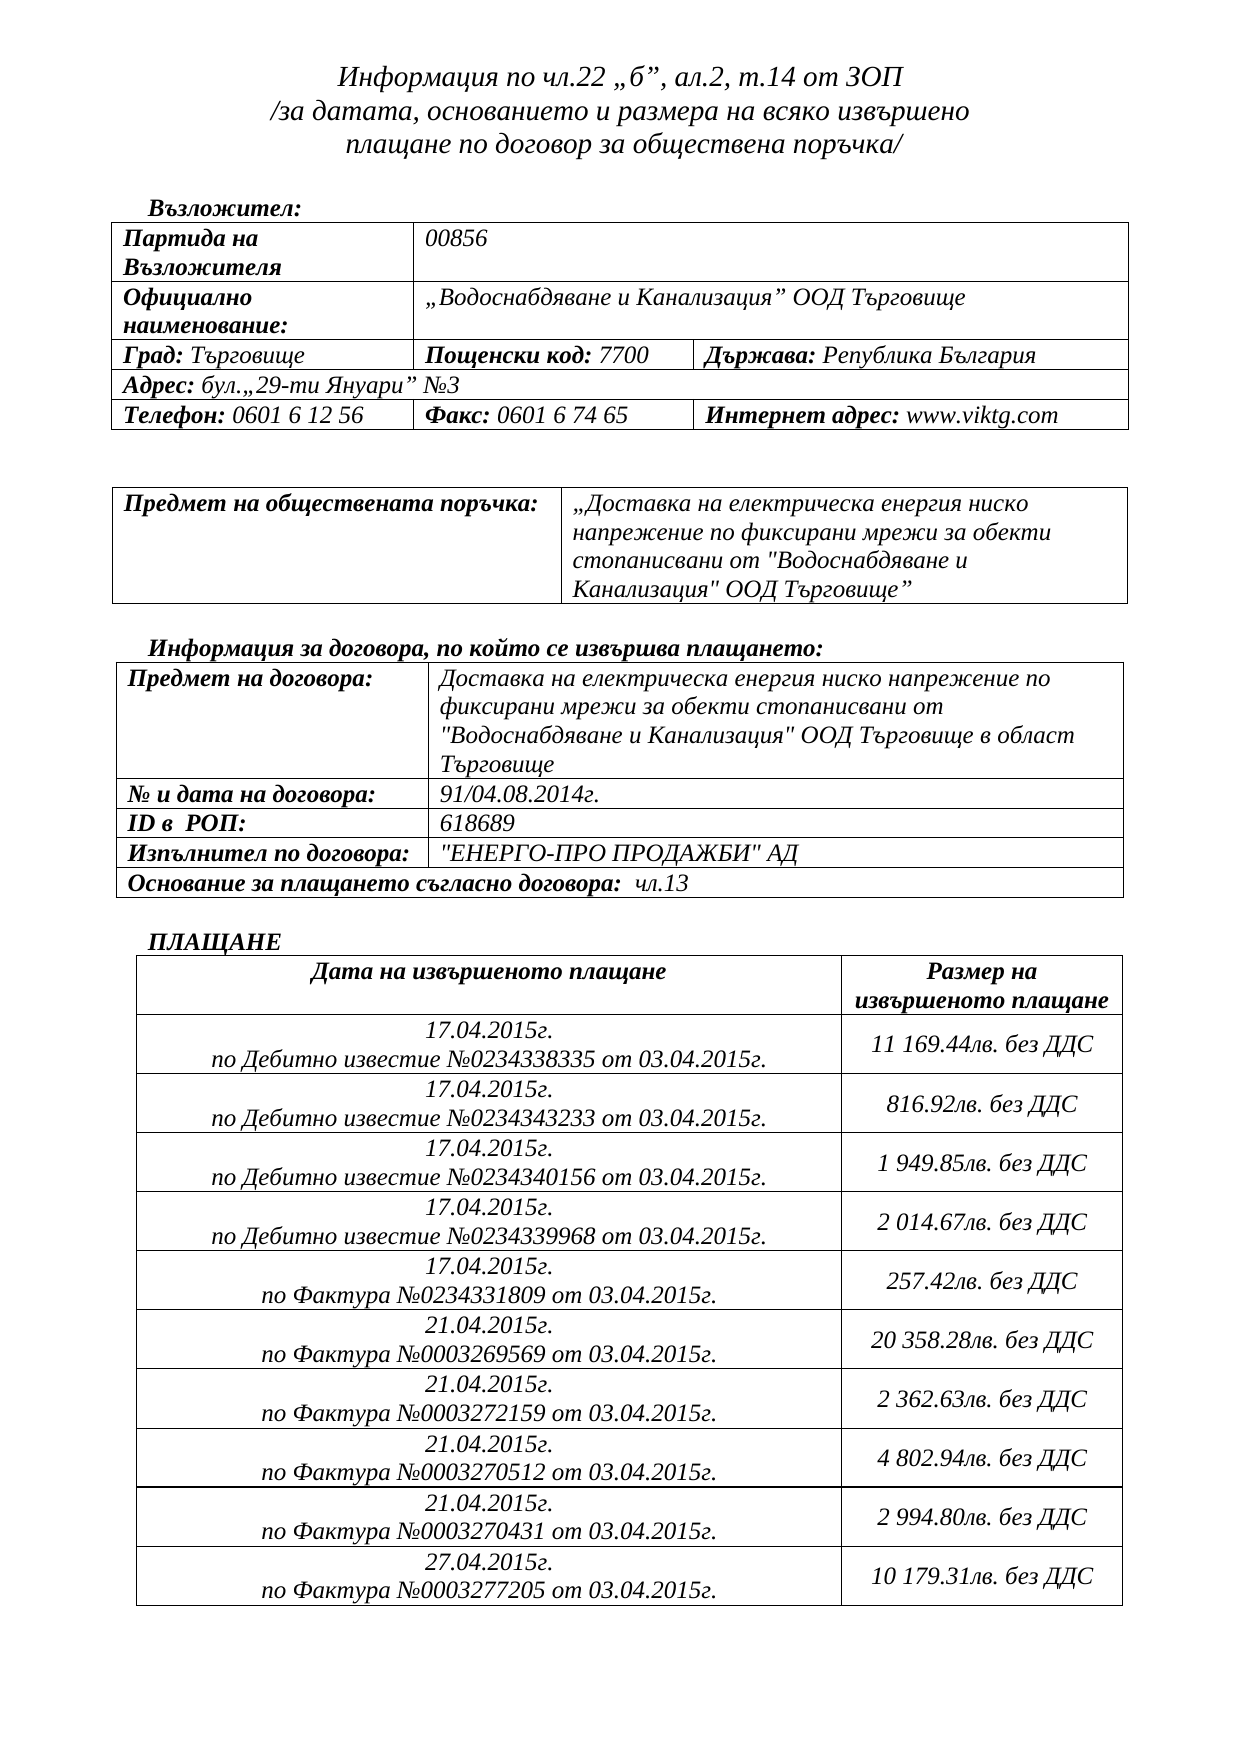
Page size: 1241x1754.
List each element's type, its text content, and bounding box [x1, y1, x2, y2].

table_header Доставка на електрическа енергия ниско напрежение по фиксирани мрежи за обекти стопанисвани от "Водоснабдяване и Канализация" ООД Търговище в област Търговище [429, 663, 1123, 778]
table_header Предмет на обществената поръчка: [113, 488, 561, 603]
table_header Партида на Възложителя [112, 223, 413, 281]
table_cell ID в POП: [117, 809, 428, 837]
table_cell 2 994.80лв. без ДДС [842, 1488, 1122, 1546]
table_cell 17.04.2015г. по Фактура №0234331809 от 03.04.2015г. [137, 1251, 841, 1309]
table_cell 11 169.44лв. без ДДС [842, 1015, 1122, 1073]
table_cell Факс: 0601 6 74 65 [414, 400, 693, 428]
table_cell 1 949.85лв. без ДДС [842, 1133, 1122, 1191]
table_cell Адрес: бул.„29-ти Януари” №3 [112, 370, 1128, 399]
table_cell 2 362.63лв. без ДДС [842, 1369, 1122, 1427]
table_cell Официално наименование: [112, 282, 413, 339]
table_cell 10 179.31лв. без ДДС [842, 1547, 1122, 1604]
table_header 00856 [414, 223, 1128, 281]
table_header „Доставка на електрическа енергия ниско напрежение по фиксирани мрежи за обекти стопанисвани от "Водоснабдяване и Канализация" ООД Търговище” [562, 488, 1127, 603]
table_cell 91/04.08.2014г. [429, 779, 1123, 807]
table_cell „Водоснабдяване и Канализация” ООД Търговище [414, 282, 1128, 339]
text плащане по договор за обществена поръчка/ [148, 126, 1093, 160]
table_cell 17.04.2015г. по Дебитно известие №0234339968 от 03.04.2015г. [137, 1192, 841, 1250]
table_cell Държава: Република България [694, 340, 1128, 369]
table_cell 27.04.2015г. по Фактура №0003277205 от 03.04.2015г. [137, 1547, 841, 1604]
text /за датата, основанието и размера на всяко извършено [148, 93, 1093, 126]
table_cell Интернет адрес: www.viktg.com [694, 400, 1128, 428]
table_cell Телефон: 0601 6 12 56 [112, 400, 413, 428]
table_cell "ЕНЕРГО-ПРО ПРОДАЖБИ" АД [429, 838, 1123, 867]
table_cell 816.92лв. без ДДС [842, 1074, 1122, 1132]
table_cell 21.04.2015г. по Фактура №0003269569 от 03.04.2015г. [137, 1310, 841, 1368]
table_cell Изпълнител по договора: [117, 838, 428, 867]
text Възложител: [148, 193, 1093, 222]
table_cell 618689 [429, 809, 1123, 837]
table_cell 20 358.28лв. без ДДС [842, 1310, 1122, 1368]
table_cell 2 014.67лв. без ДДС [842, 1192, 1122, 1250]
table_cell 21.04.2015г. по Фактура №0003272159 от 03.04.2015г. [137, 1369, 841, 1427]
table_header Размер на извършеното плащане [842, 956, 1122, 1014]
table_cell 4 802.94лв. без ДДС [842, 1429, 1122, 1486]
text ПЛАЩАНЕ [148, 927, 1093, 955]
table_cell Град: Търговище [112, 340, 413, 369]
table_cell № и дата на договора: [117, 779, 428, 807]
text Информация за договора, по който се извършва плащането: [148, 633, 1093, 662]
table_cell 17.04.2015г. по Дебитно известие №0234338335 от 03.04.2015г. [137, 1015, 841, 1073]
table_header Дата на извършеното плащане [137, 956, 841, 1014]
table_cell 21.04.2015г. по Фактура №0003270512 от 03.04.2015г. [137, 1429, 841, 1486]
table_cell Основание за плащането съгласно договора: чл.13 [117, 868, 1123, 897]
table_header Предмет на договора: [117, 663, 428, 778]
text Информация по чл.22 „б”, ал.2, т.14 от ЗОП [148, 59, 1093, 93]
table_cell 257.42лв. без ДДС [842, 1251, 1122, 1309]
table_cell 17.04.2015г. по Дебитно известие №0234340156 от 03.04.2015г. [137, 1133, 841, 1191]
table_cell Пощенски код: 7700 [414, 340, 693, 369]
table_cell 21.04.2015г. по Фактура №0003270431 от 03.04.2015г. [137, 1488, 841, 1546]
table_cell 17.04.2015г. по Дебитно известие №0234343233 от 03.04.2015г. [137, 1074, 841, 1132]
